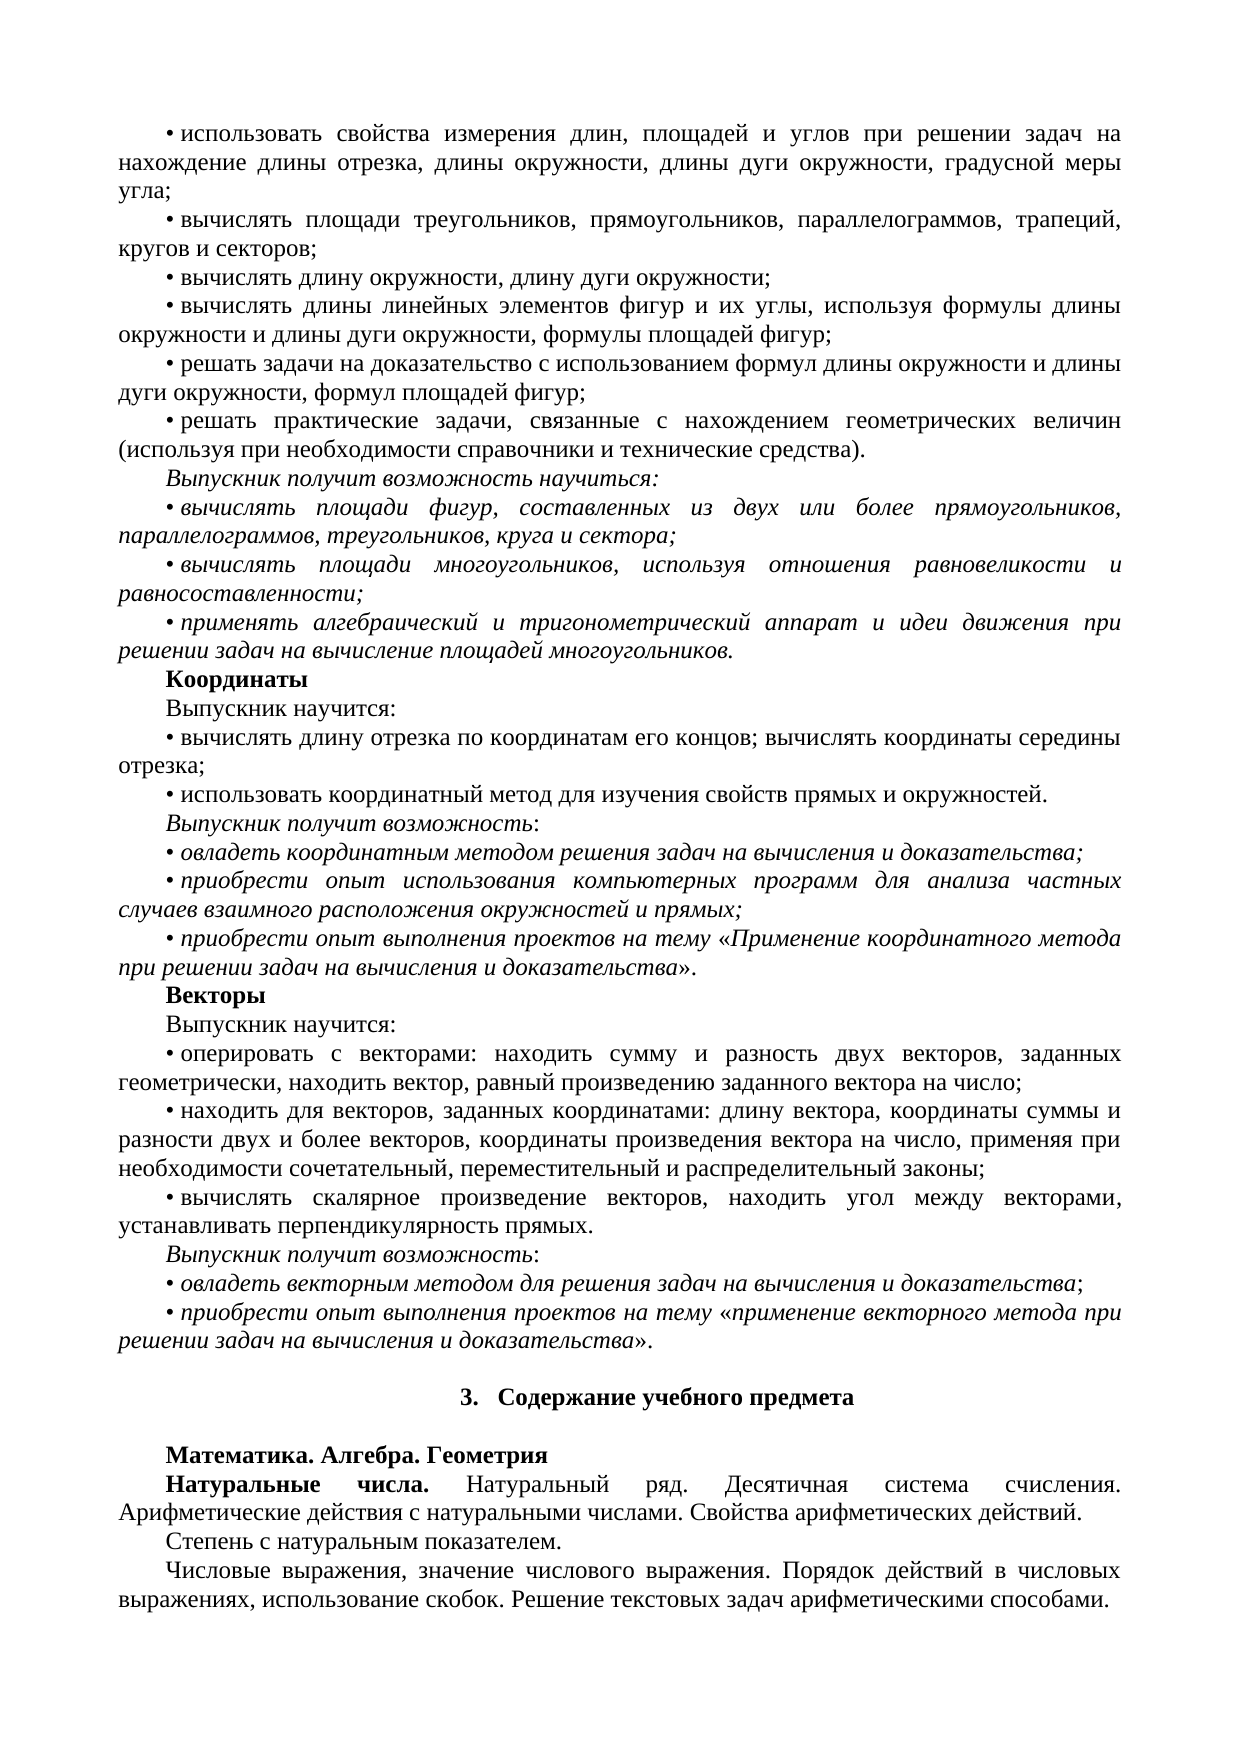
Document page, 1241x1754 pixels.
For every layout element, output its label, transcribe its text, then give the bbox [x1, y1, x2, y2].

text • овладеть векторным методом для решения задач на вычисления и доказательства; [118, 1268, 1122, 1297]
text • вычислять площади многоугольников, используя отношения равновеликости и равносоставленности; [118, 549, 1122, 607]
text • использовать координатный метод для изучения свойств прямых и окружностей. [118, 779, 1122, 808]
text Выпускник научится: [118, 693, 1122, 722]
text Выпускник научится: [118, 1009, 1122, 1038]
text • вычислять скалярное произведение векторов, находить угол между векторами, устанавливать перпендикулярность прямых. [118, 1182, 1122, 1239]
text Математика. Алгебра. Геометрия [118, 1440, 1122, 1469]
text Координаты [118, 664, 1122, 693]
text • вычислять площади фигур, составленных из двух или более прямоугольников, параллелограммов, треугольников, круга и сектора; [118, 492, 1122, 549]
text • приобрести опыт выполнения проектов на тему «применение векторного метода при решении задач на вычисления и доказательства». [118, 1297, 1122, 1354]
text • решать практические задачи, связанные с нахождением геометрических величин (используя при необходимости справочники и технические средства). [118, 406, 1122, 463]
text • вычислять длины линейных элементов фигур и их углы, используя формулы длины окружности и длины дуги окружности, формулы площадей фигур; [118, 291, 1122, 348]
text Натуральные числа. Натуральный ряд. Десятичная система счисления. Арифметические действия с натуральными числами. Свойства арифметических действий. [118, 1469, 1122, 1526]
text Выпускник получит возможность: [118, 1239, 1122, 1268]
text Степень с натуральным показателем. [118, 1526, 1122, 1555]
text • решать задачи на доказательство с использованием формул длины окружности и длины дуги окружности, формул площадей фигур; [118, 348, 1122, 406]
text • вычислять длину окружности, длину дуги окружности; [118, 262, 1122, 291]
text • использовать свойства измерения длин, площадей и углов при решении задач на нахождение длины отрезка, длины окружности, длины дуги окружности, градусной меры угла; [118, 118, 1122, 204]
list Содержание учебного предмета [192, 1382, 1122, 1411]
text • применять алгебраический и тригонометрический аппарат и идеи движения при решении задач на вычисление площадей многоугольников. [118, 607, 1122, 664]
text Векторы [118, 981, 1122, 1009]
text • находить для векторов, заданных координатами: длину вектора, координаты суммы и разности двух и более векторов, координаты произведения вектора на число, применяя при необходимости сочетательный, переместительный и распределительный законы; [118, 1096, 1122, 1182]
text • овладеть координатным методом решения задач на вычисления и доказательства; [118, 837, 1122, 866]
text Выпускник получит возможность научиться: [118, 463, 1122, 492]
text • приобрести опыт использования компьютерных программ для анализа частных случаев взаимного расположения окружностей и прямых; [118, 866, 1122, 923]
text • вычислять площади треугольников, прямоугольников, параллелограммов, трапеций, кругов и секторов; [118, 204, 1122, 262]
text • вычислять длину отрезка по координатам его концов; вычислять координаты середины отрезка; [118, 722, 1122, 779]
text • оперировать с векторами: находить сумму и разность двух векторов, заданных геометрически, находить вектор, равный произведению заданного вектора на число; [118, 1038, 1122, 1096]
text Выпускник получит возможность: [118, 808, 1122, 837]
text • приобрести опыт выполнения проектов на тему «Применение координатного метода при решении задач на вычисления и доказательства». [118, 923, 1122, 981]
text Числовые выражения, значение числового выражения. Порядок действий в числовых выражениях, использование скобок. Решение текстовых задач арифметическими способами. [118, 1555, 1122, 1612]
